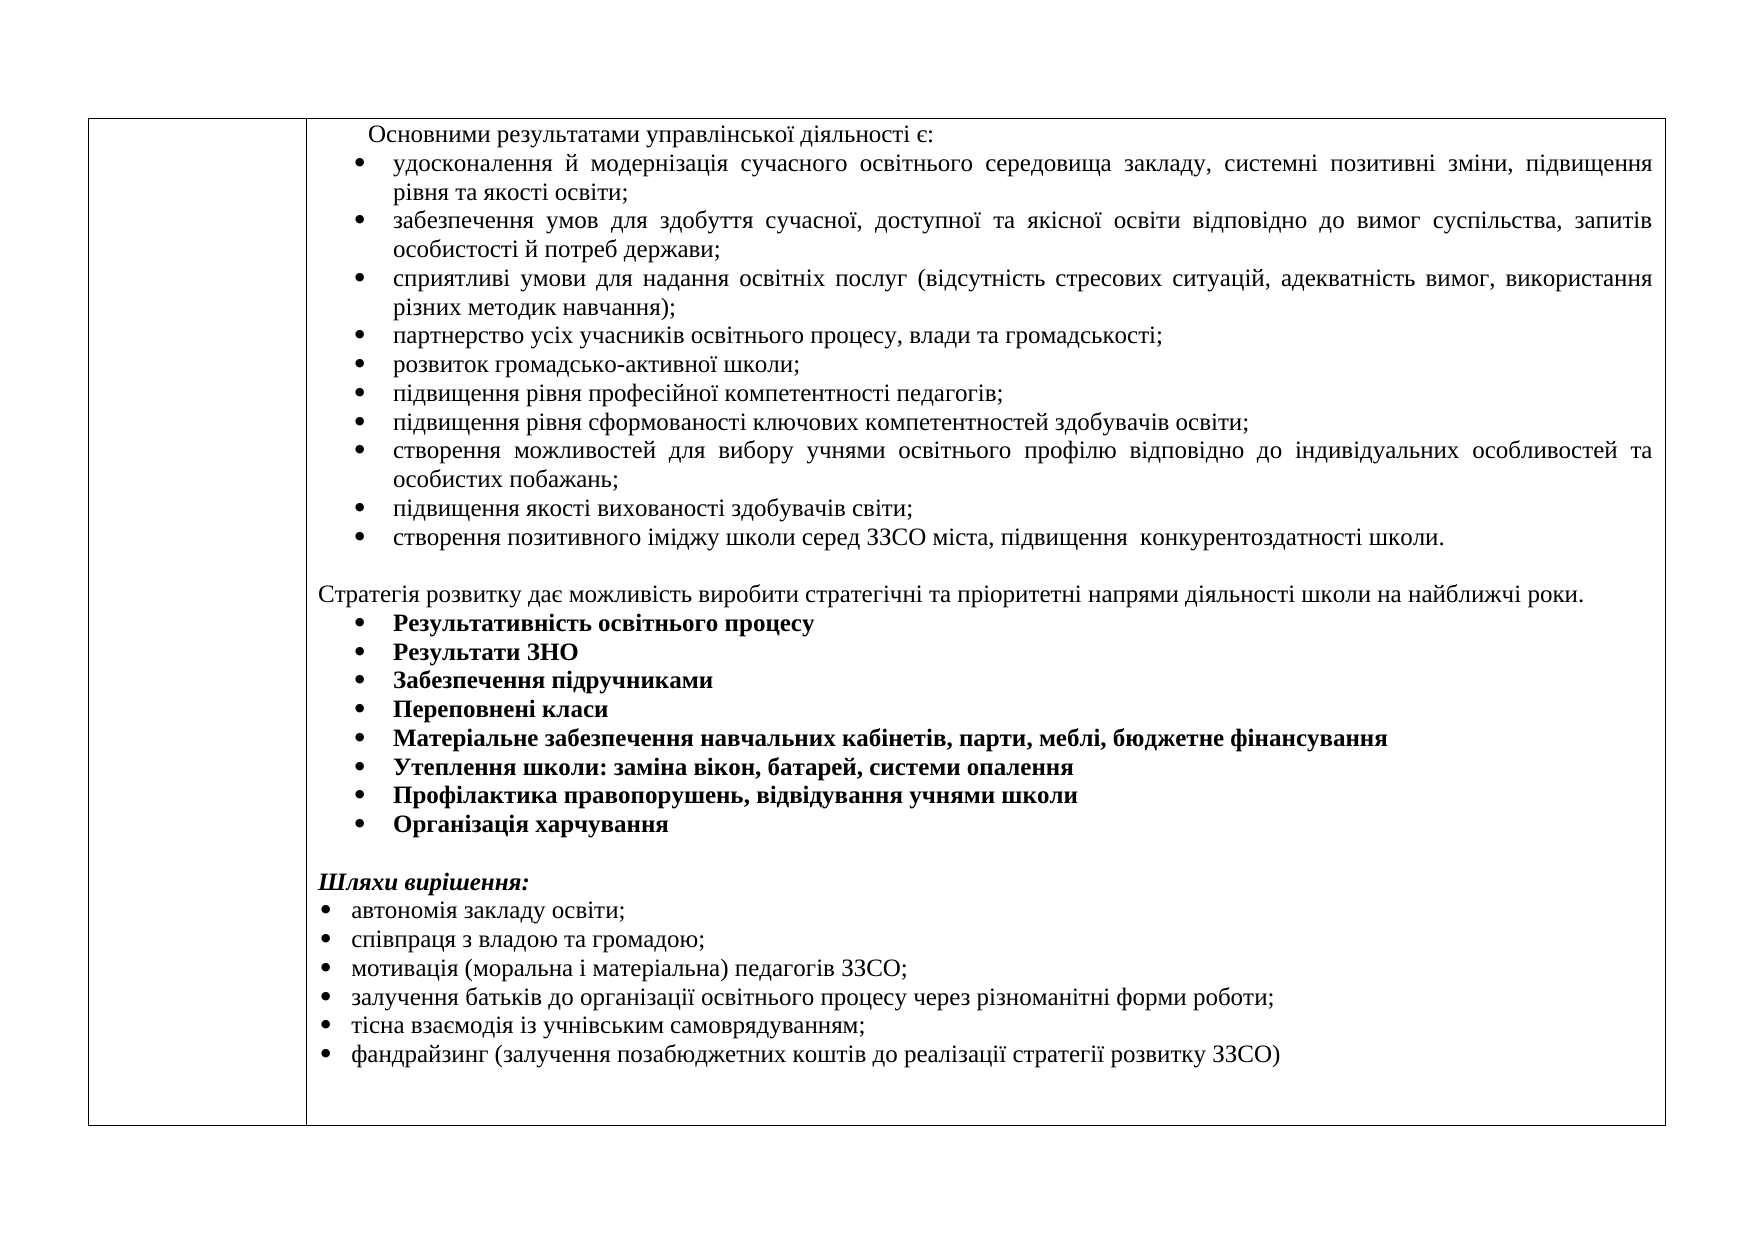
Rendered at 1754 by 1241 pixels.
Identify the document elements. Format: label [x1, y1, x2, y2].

table_cell [89, 119, 306, 1125]
table_cell [307, 119, 1665, 1125]
